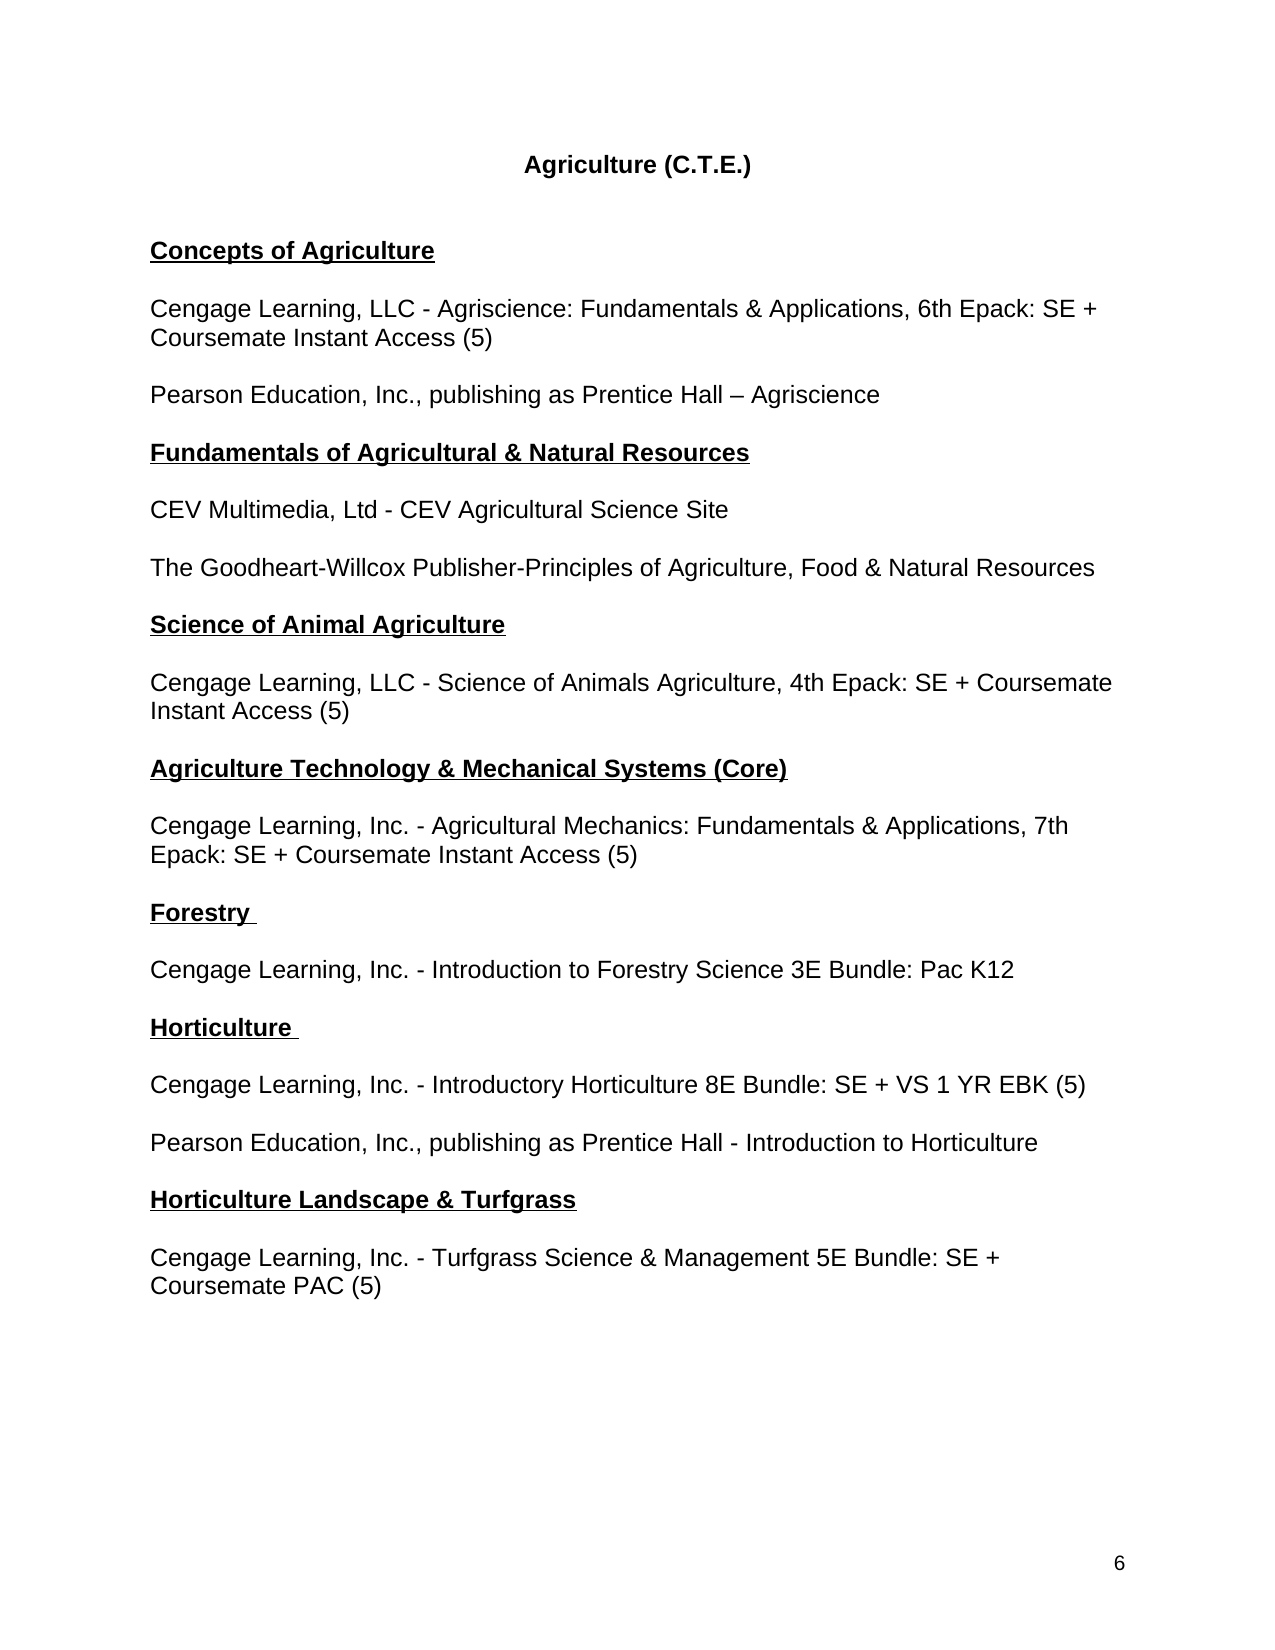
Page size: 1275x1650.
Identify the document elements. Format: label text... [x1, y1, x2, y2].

text Cengage Learning, LLC - Agriscience: Fundamentals & Applications, 6th Epack: SE + Coursemate Instant Access (5) [150, 294, 1125, 351]
text Cengage Learning, Inc. - Agricultural Mechanics: Fundamentals & Applications, 7th Epack: SE + Coursemate Instant Access (5) [150, 811, 1125, 869]
text Horticulture [150, 1012, 1125, 1041]
text Pearson Education, Inc., publishing as Prentice Hall – Agriscience [150, 380, 1125, 409]
text Science of Animal Agriculture [150, 610, 1125, 639]
text Forestry [150, 897, 1125, 926]
text Fundamentals of Agricultural & Natural Resources [150, 437, 1125, 466]
text Concepts of Agriculture [150, 236, 1125, 265]
text Cengage Learning, Inc. - Introduction to Forestry Science 3E Bundle: Pac K12 [150, 955, 1125, 984]
text Cengage Learning, Inc. - Turfgrass Science & Management 5E Bundle: SE + Coursemate PAC (5) [150, 1242, 1125, 1300]
text Cengage Learning, Inc. - Introductory Horticulture 8E Bundle: SE + VS 1 YR EBK (5) [150, 1070, 1125, 1099]
text Pearson Education, Inc., publishing as Prentice Hall - Introduction to Horticulture [150, 1127, 1125, 1156]
text Agriculture (C.T.E.) [150, 150, 1125, 179]
text Agriculture Technology & Mechanical Systems (Core) [150, 754, 1125, 782]
text Horticulture Landscape & Turfgrass [150, 1185, 1125, 1214]
text Cengage Learning, LLC - Science of Animals Agriculture, 4th Epack: SE + Coursemate Instant Access (5) [150, 667, 1125, 725]
text CEV Multimedia, Ltd - CEV Agricultural Science Site [150, 495, 1125, 524]
text The Goodheart-Willcox Publisher-Principles of Agriculture, Food & Natural Resources [150, 552, 1125, 581]
